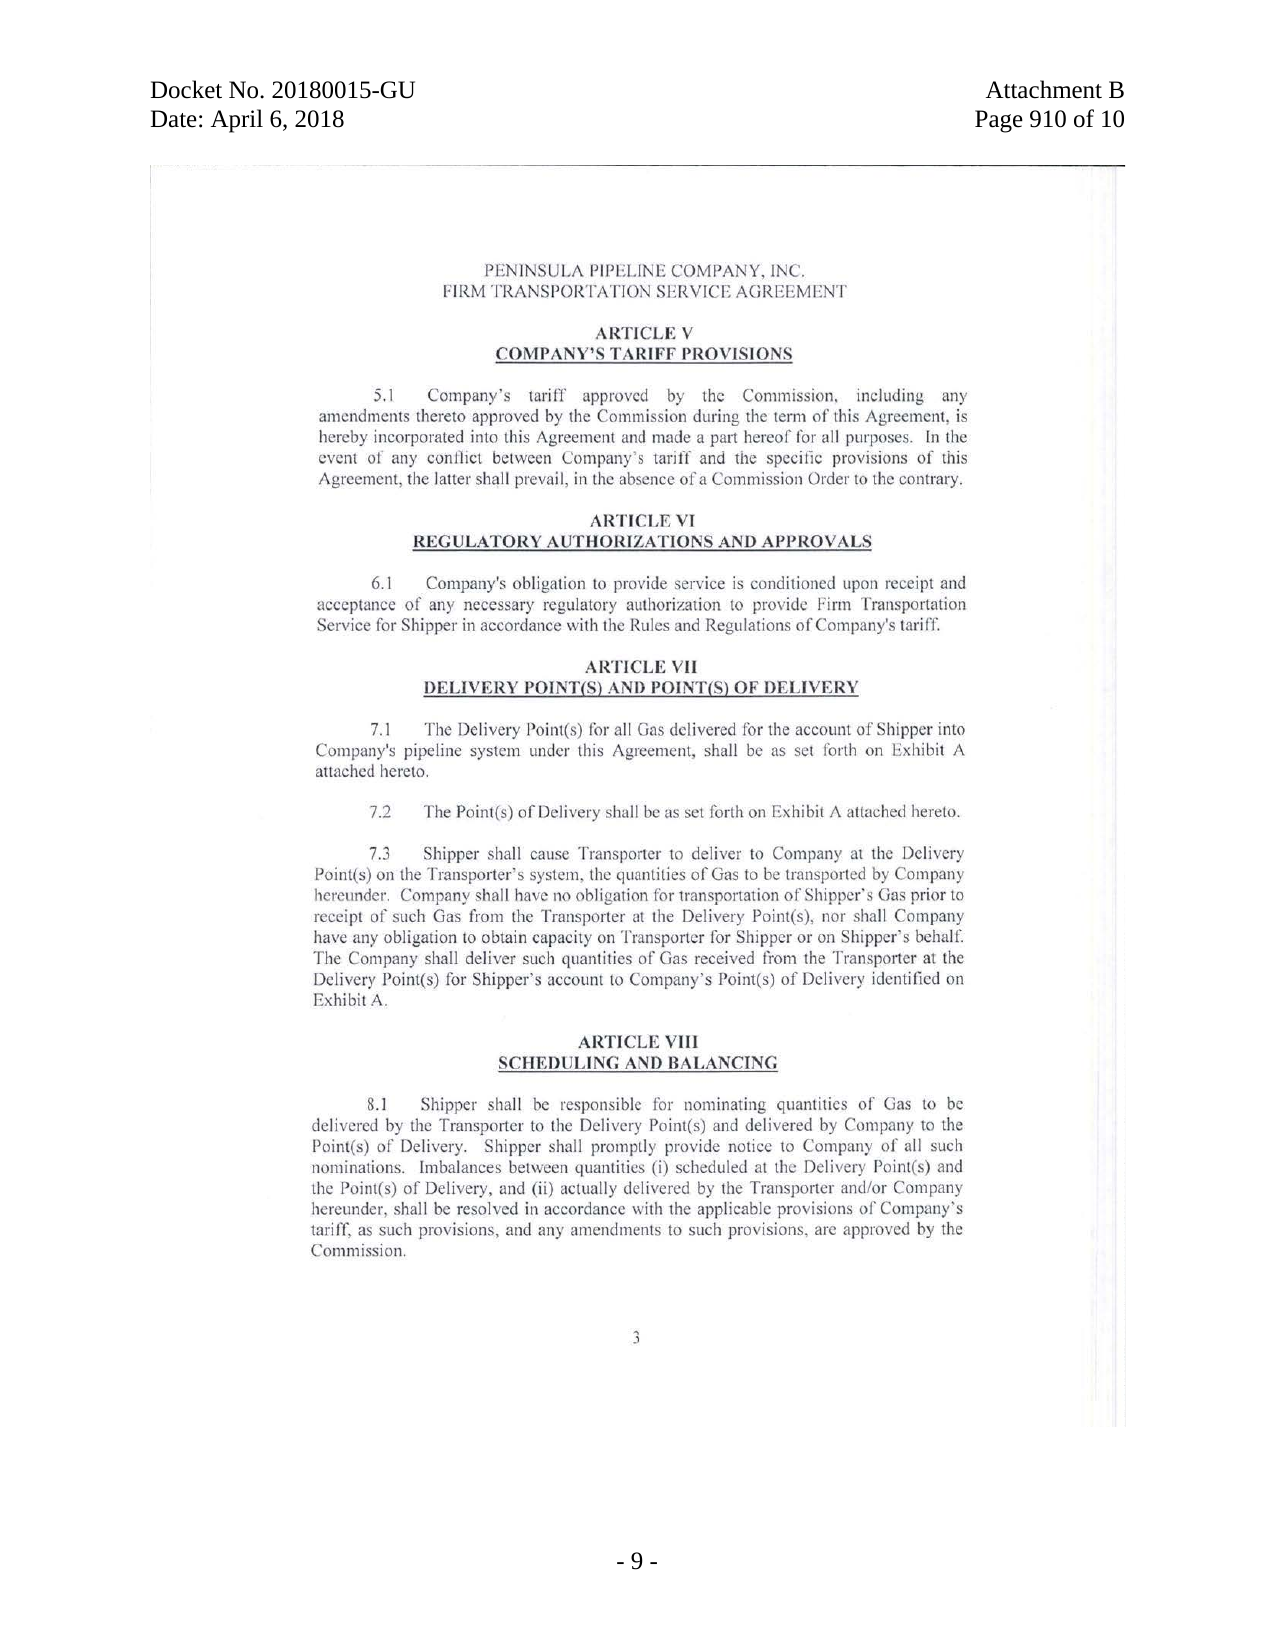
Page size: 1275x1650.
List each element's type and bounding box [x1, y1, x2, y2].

picture [150, 165, 1125, 1427]
